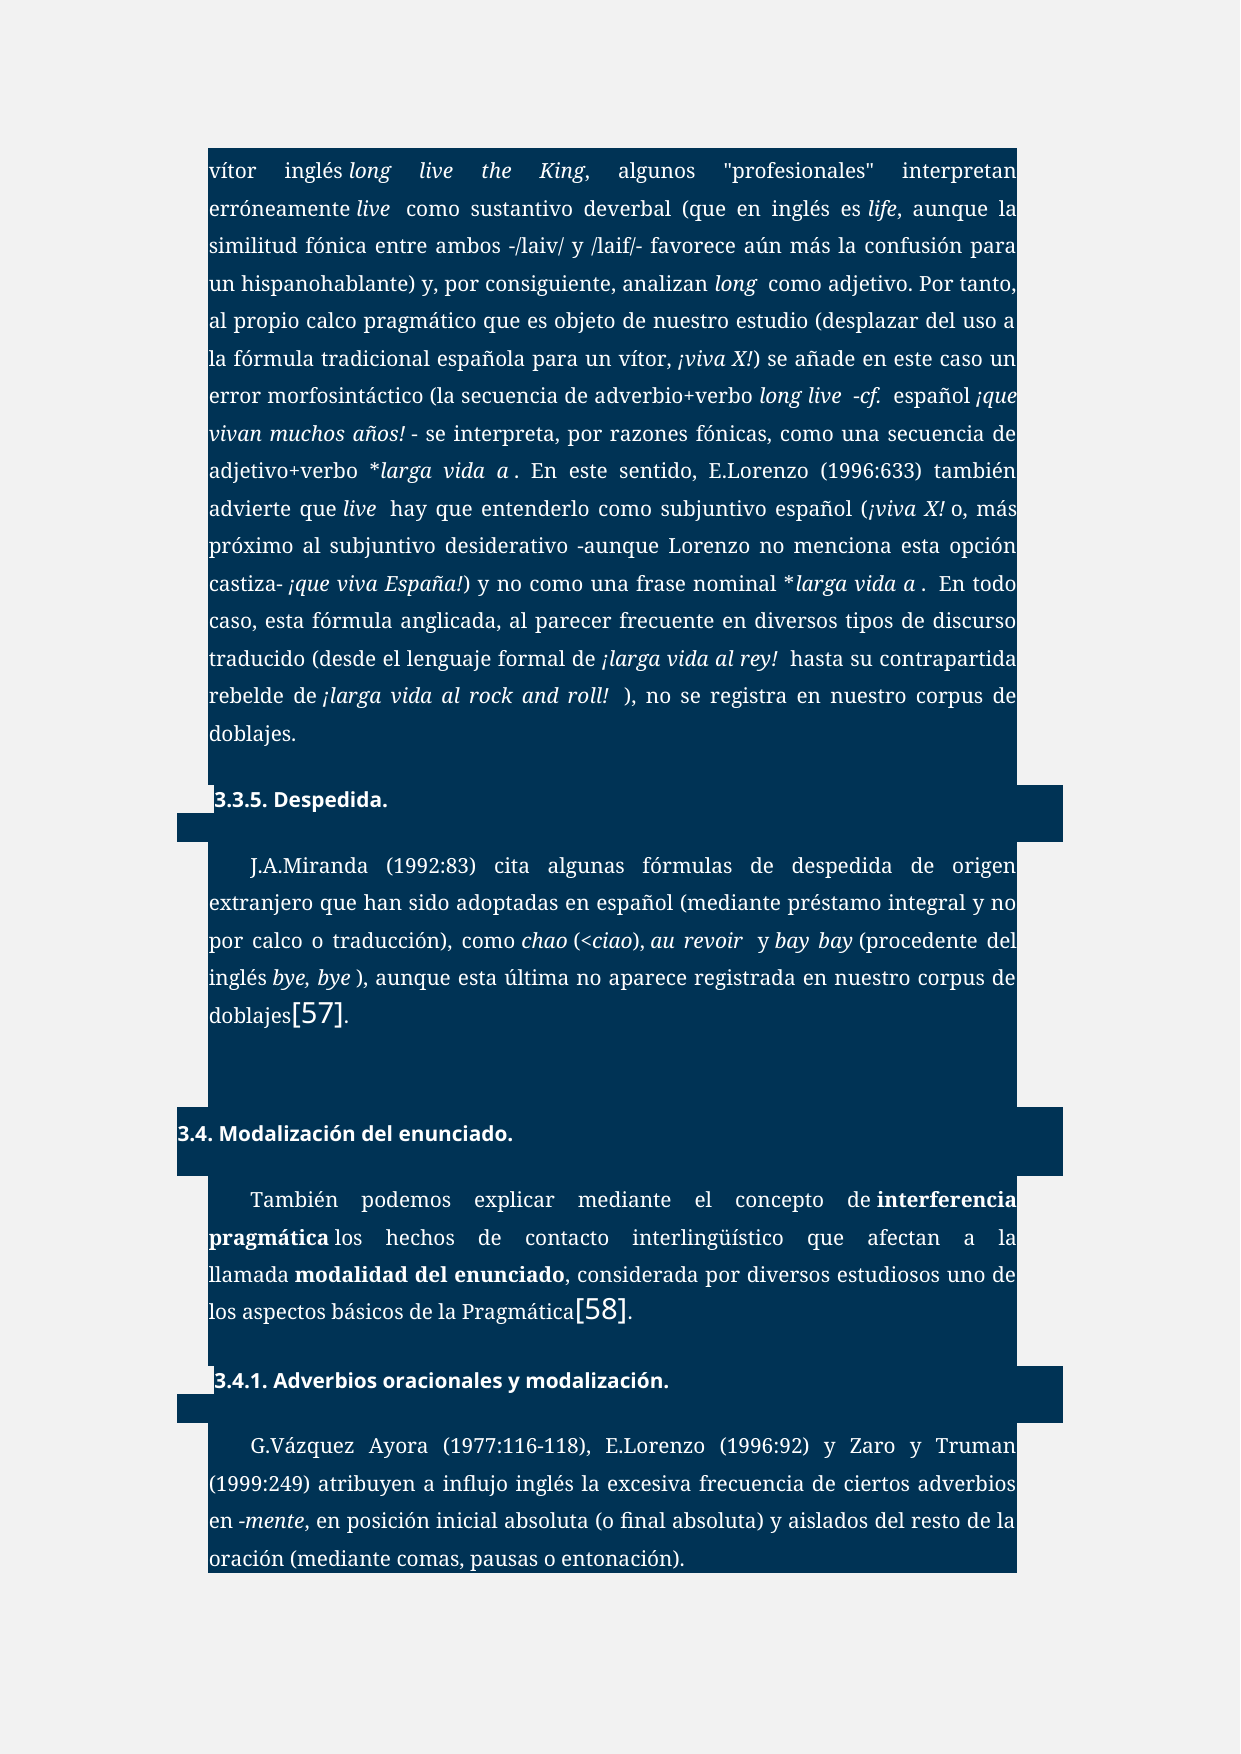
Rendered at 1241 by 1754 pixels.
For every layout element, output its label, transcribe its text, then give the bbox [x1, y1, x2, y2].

text 3.4. Modalización del enunciado. [177, 1119, 1063, 1148]
text 3.4.1. Adverbios oracionales y modalización. [214, 1366, 1063, 1394]
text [208, 148, 1017, 748]
text G.Vázquez Ayora (1977:116-118), E.Lorenzo (1996:92) y Zaro y Truman (1999:249) atribuyen a influjo inglés la excesiva frecuencia de ciertos adverbios en -mente, en posición inicial absoluta (o final absoluta) y aislados del resto de la oración (mediante comas, pausas o entonación). [208, 1423, 1017, 1573]
text También podemos explicar mediante el concepto de interferencia pragmática los hechos de contacto interlingüístico que afectan a la llamada modalidad del enunciado, considerada por diversos estudiosos uno de los aspectos básicos de la Pragmática[58]. [208, 1176, 1017, 1328]
text 3.3.5. Despedida. [214, 785, 1063, 813]
text J.A.Miranda (1992:83) cita algunas fórmulas de despedida de origen extranjero que han sido adoptadas en español (mediante préstamo integral y no por calco o traducción), como chao (<ciao), au revoir y bay bay (procedente del inglés bye, bye ), aunque esta última no aparece registrada en nuestro corpus de doblajes[57]. [208, 842, 1017, 1032]
